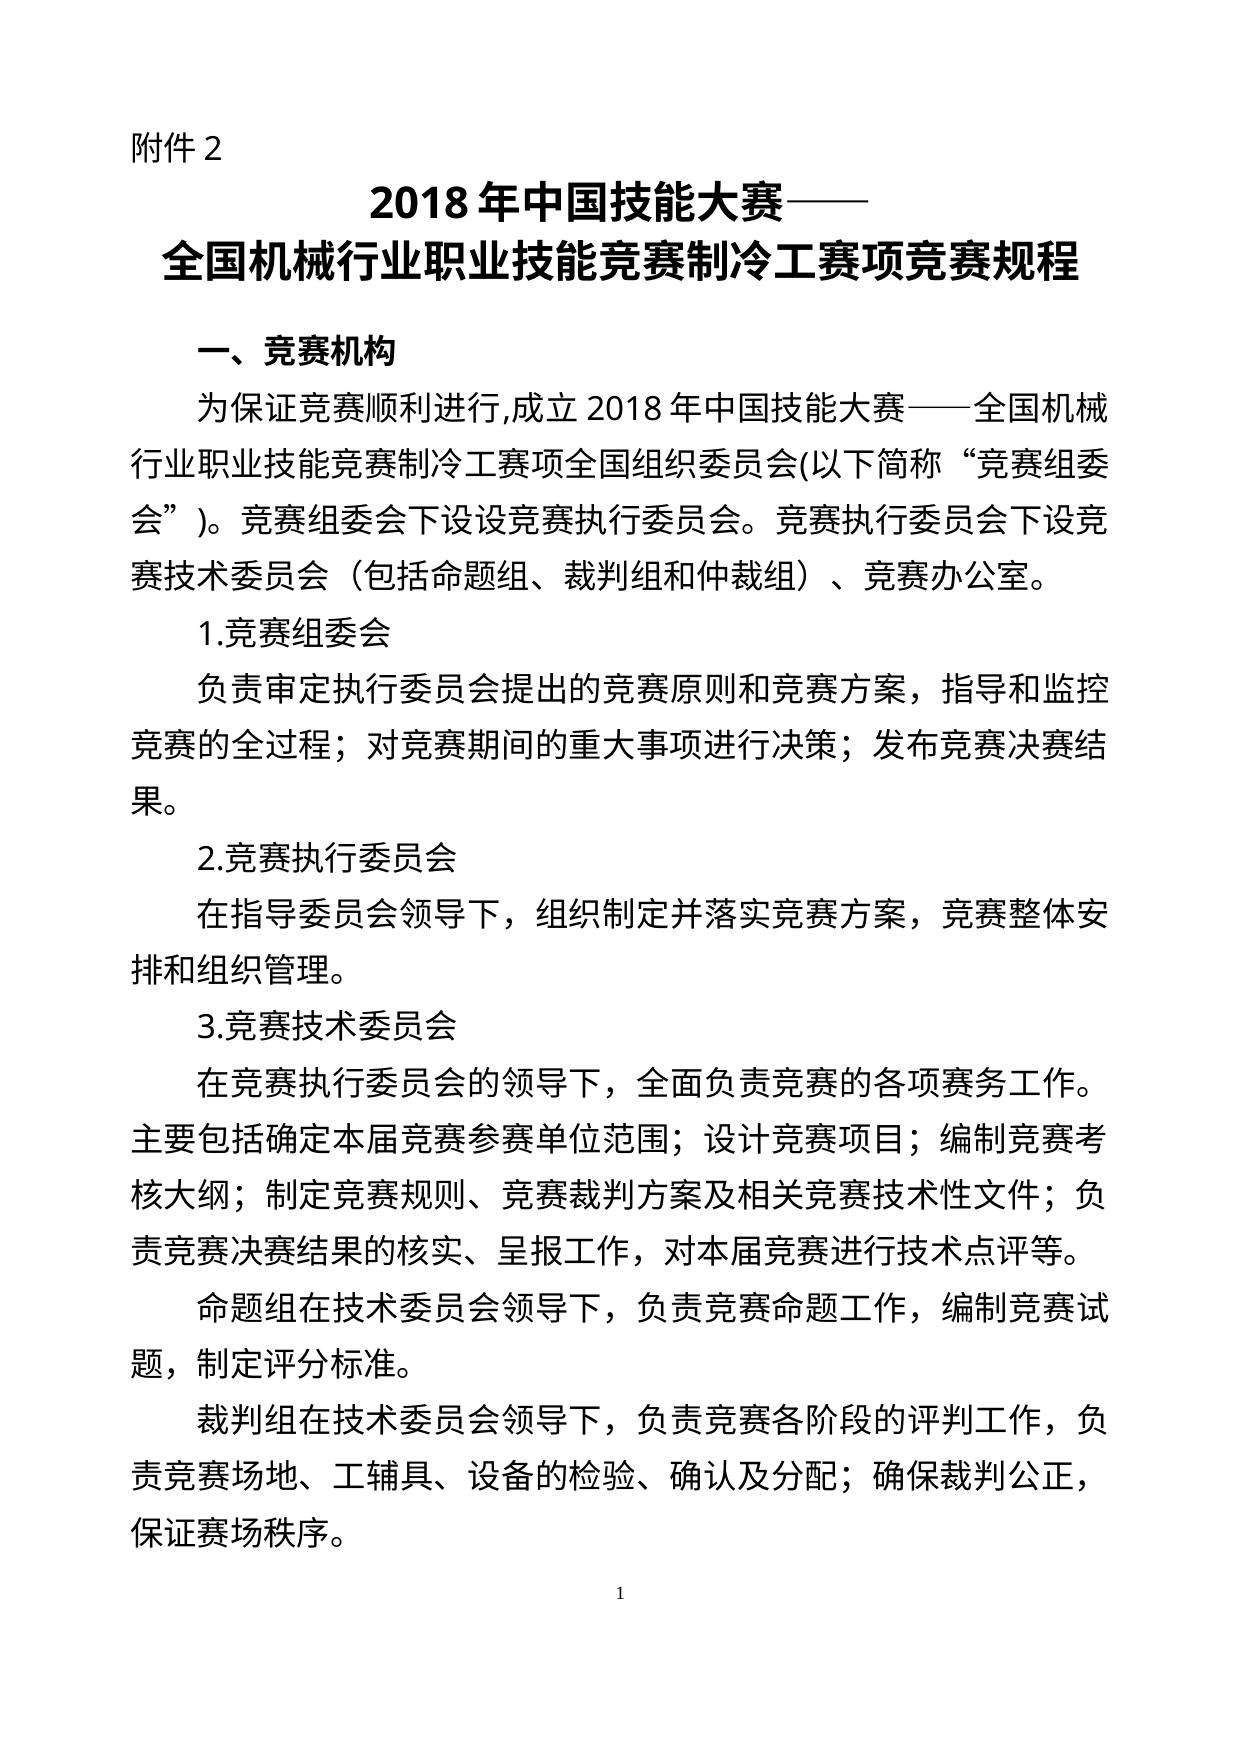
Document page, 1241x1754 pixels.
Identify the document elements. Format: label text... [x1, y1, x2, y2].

text 3.竞赛技术委员会 [130, 994, 1110, 1050]
text 裁判组在技术委员会领导下，负责竞赛各阶段的评判工作，负责竞赛场地、工辅具、设备的检验、确认及分配；确保裁判公正，保证赛场秩序。 [130, 1387, 1110, 1556]
text 命题组在技术委员会领导下，负责竞赛命题工作，编制竞赛试题，制定评分标准。 [130, 1275, 1110, 1387]
text 负责审定执行委员会提出的竞赛原则和竞赛方案，指导和监控竞赛的全过程；对竞赛期间的重大事项进行决策；发布竞赛决赛结果。 [130, 656, 1110, 825]
text 1.竞赛组委会 [130, 600, 1110, 656]
text 附件2 [130, 114, 1110, 172]
text 全国机械行业职业技能竞赛制冷工赛项竞赛规程 [130, 231, 1110, 289]
text 2018年中国技能大赛—— [130, 172, 1110, 231]
text 为保证竞赛顺利进行,成立2018年中国技能大赛——全国机械行业职业技能竞赛制冷工赛项全国组织委员会(以下简称“竞赛组委会”)。竞赛组委会下设设竞赛执行委员会。竞赛执行委员会下设竞赛技术委员会（包括命题组、裁判组和仲裁组）、竞赛办公室。 [130, 375, 1110, 600]
text 在指导委员会领导下，组织制定并落实竞赛方案，竞赛整体安排和组织管理。 [130, 881, 1110, 994]
text 在竞赛执行委员会的领导下，全面负责竞赛的各项赛务工作。主要包括确定本届竞赛参赛单位范围；设计竞赛项目；编制竞赛考核大纲；制定竞赛规则、竞赛裁判方案及相关竞赛技术性文件；负责竞赛决赛结果的核实、呈报工作，对本届竞赛进行技术点评等。 [130, 1050, 1110, 1275]
text 一、竞赛机构 [130, 319, 1110, 375]
text 2.竞赛执行委员会 [130, 825, 1110, 881]
